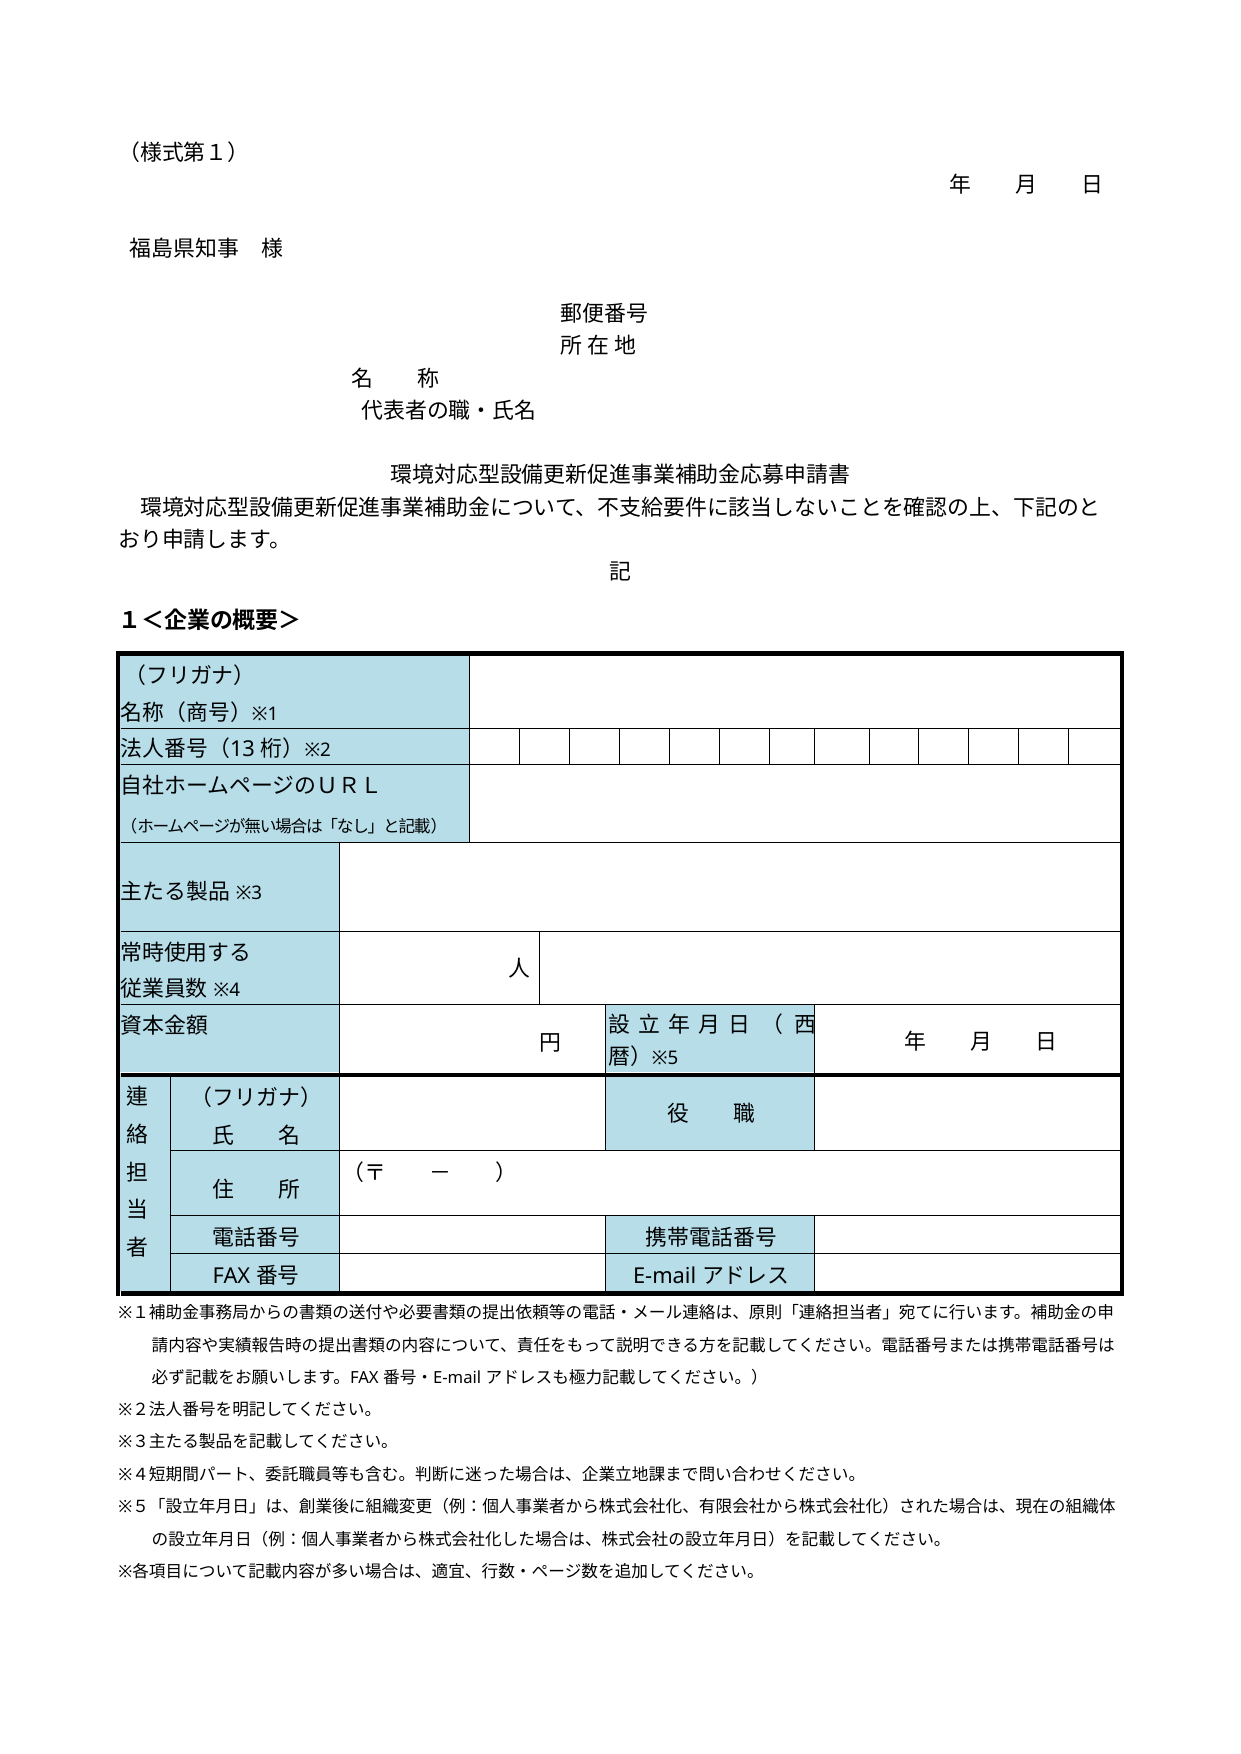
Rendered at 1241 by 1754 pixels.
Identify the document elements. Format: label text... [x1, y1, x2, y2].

table_cell 資本金額 [120, 1005, 339, 1072]
table_cell [969, 729, 1018, 764]
table_cell [815, 1077, 1120, 1150]
table_cell [470, 729, 519, 764]
text ※５「設立年月日」は、創業後に組織変更（例：個人事業者から株式会社化、有限会社から株式会社化）された場合は、現在の組織体 [118, 1489, 1122, 1521]
table_cell 円 [340, 1005, 605, 1072]
text ※２法人番号を明記してください。 [118, 1392, 1122, 1424]
table_cell 自社ホームページのＵＲＬ （ホームページが無い場合は「なし」と記載） [120, 765, 469, 842]
text 年 月 日 [118, 167, 1103, 199]
table_cell [919, 729, 968, 764]
table_cell [1019, 729, 1068, 764]
table_cell [870, 729, 918, 764]
table_cell [815, 1216, 1120, 1253]
text （様式第１） [118, 134, 1122, 167]
table_cell [570, 729, 619, 764]
text ※３主たる製品を記載してください。 [118, 1424, 1122, 1457]
table_header （フリガナ） 名称（商号）※1 [120, 656, 469, 728]
table_cell E-mail アドレス [606, 1254, 814, 1291]
text ※４短期間パート、委託職員等も含む。判断に迷った場合は、企業立地課まで問い合わせください。 [118, 1457, 1122, 1489]
table_cell 住 所 [171, 1151, 339, 1215]
table_cell [540, 932, 1120, 1004]
table_cell 設立年月日（西暦）※5 [606, 1005, 814, 1072]
text 請内容や実績報告時の提出書類の内容について、責任をもって説明できる方を記載してください。電話番号または携帯電話番号は [118, 1328, 1122, 1360]
table_cell [340, 1254, 605, 1291]
text １＜企業の概要＞ [118, 586, 1122, 651]
table_cell [620, 729, 669, 764]
table_cell FAX 番号 [171, 1254, 339, 1291]
text 環境対応型設備更新促進事業補助金について、不支給要件に該当しないことを確認の上、下記のとおり申請します。 [118, 489, 1122, 554]
table_header [470, 656, 1120, 728]
table_cell [670, 729, 719, 764]
text の設立年月日（例：個人事業者から株式会社化した場合は、株式会社の設立年月日）を記載してください。 [118, 1521, 1122, 1554]
text 郵便番号 [118, 296, 1122, 328]
table_cell 連絡担当者 [120, 1074, 170, 1291]
text 所 在 地 [118, 328, 1122, 360]
table_cell （〒 － ） [340, 1151, 1120, 1215]
table_cell [340, 843, 1120, 931]
table_cell 常時使用する 従業員数 ※4 [120, 932, 339, 1004]
text ※１補助金事務局からの書類の送付や必要書類の提出依頼等の電話・メール連絡は、原則「連絡担当者」宛てに行います。補助金の申 [118, 1295, 1122, 1328]
table_cell 人 [340, 932, 539, 1004]
text 記 [118, 554, 1122, 586]
text 環境対応型設備更新促進事業補助金応募申請書 [118, 457, 1122, 489]
text 必ず記載をお願いします。FAX 番号・E-mail アドレスも極力記載してください。） [118, 1360, 1122, 1392]
text 代表者の職・氏名 [118, 393, 1122, 425]
table_cell [720, 729, 769, 764]
table_cell （フリガナ） 氏 名 [171, 1077, 339, 1150]
table_cell [1069, 729, 1120, 764]
table_cell [520, 729, 569, 764]
table_cell [470, 765, 1120, 842]
table_cell [340, 1077, 605, 1150]
table_cell 法人番号（13 桁）※2 [120, 729, 469, 764]
table_cell 役 職 [606, 1077, 814, 1150]
table_cell [815, 729, 869, 764]
text 名 称 [118, 360, 1122, 393]
table_cell 年 月 日 [815, 1005, 1120, 1072]
table_cell [770, 729, 814, 764]
table_cell 電話番号 [171, 1216, 339, 1253]
table_cell 携帯電話番号 [606, 1216, 814, 1253]
table_cell [815, 1254, 1120, 1291]
table_cell 主たる製品 ※3 [120, 843, 339, 931]
text 福島県知事 様 [118, 231, 1122, 263]
table_cell [340, 1216, 605, 1253]
text ※各項目について記載内容が多い場合は、適宜、行数・ページ数を追加してください。 [118, 1554, 1122, 1586]
